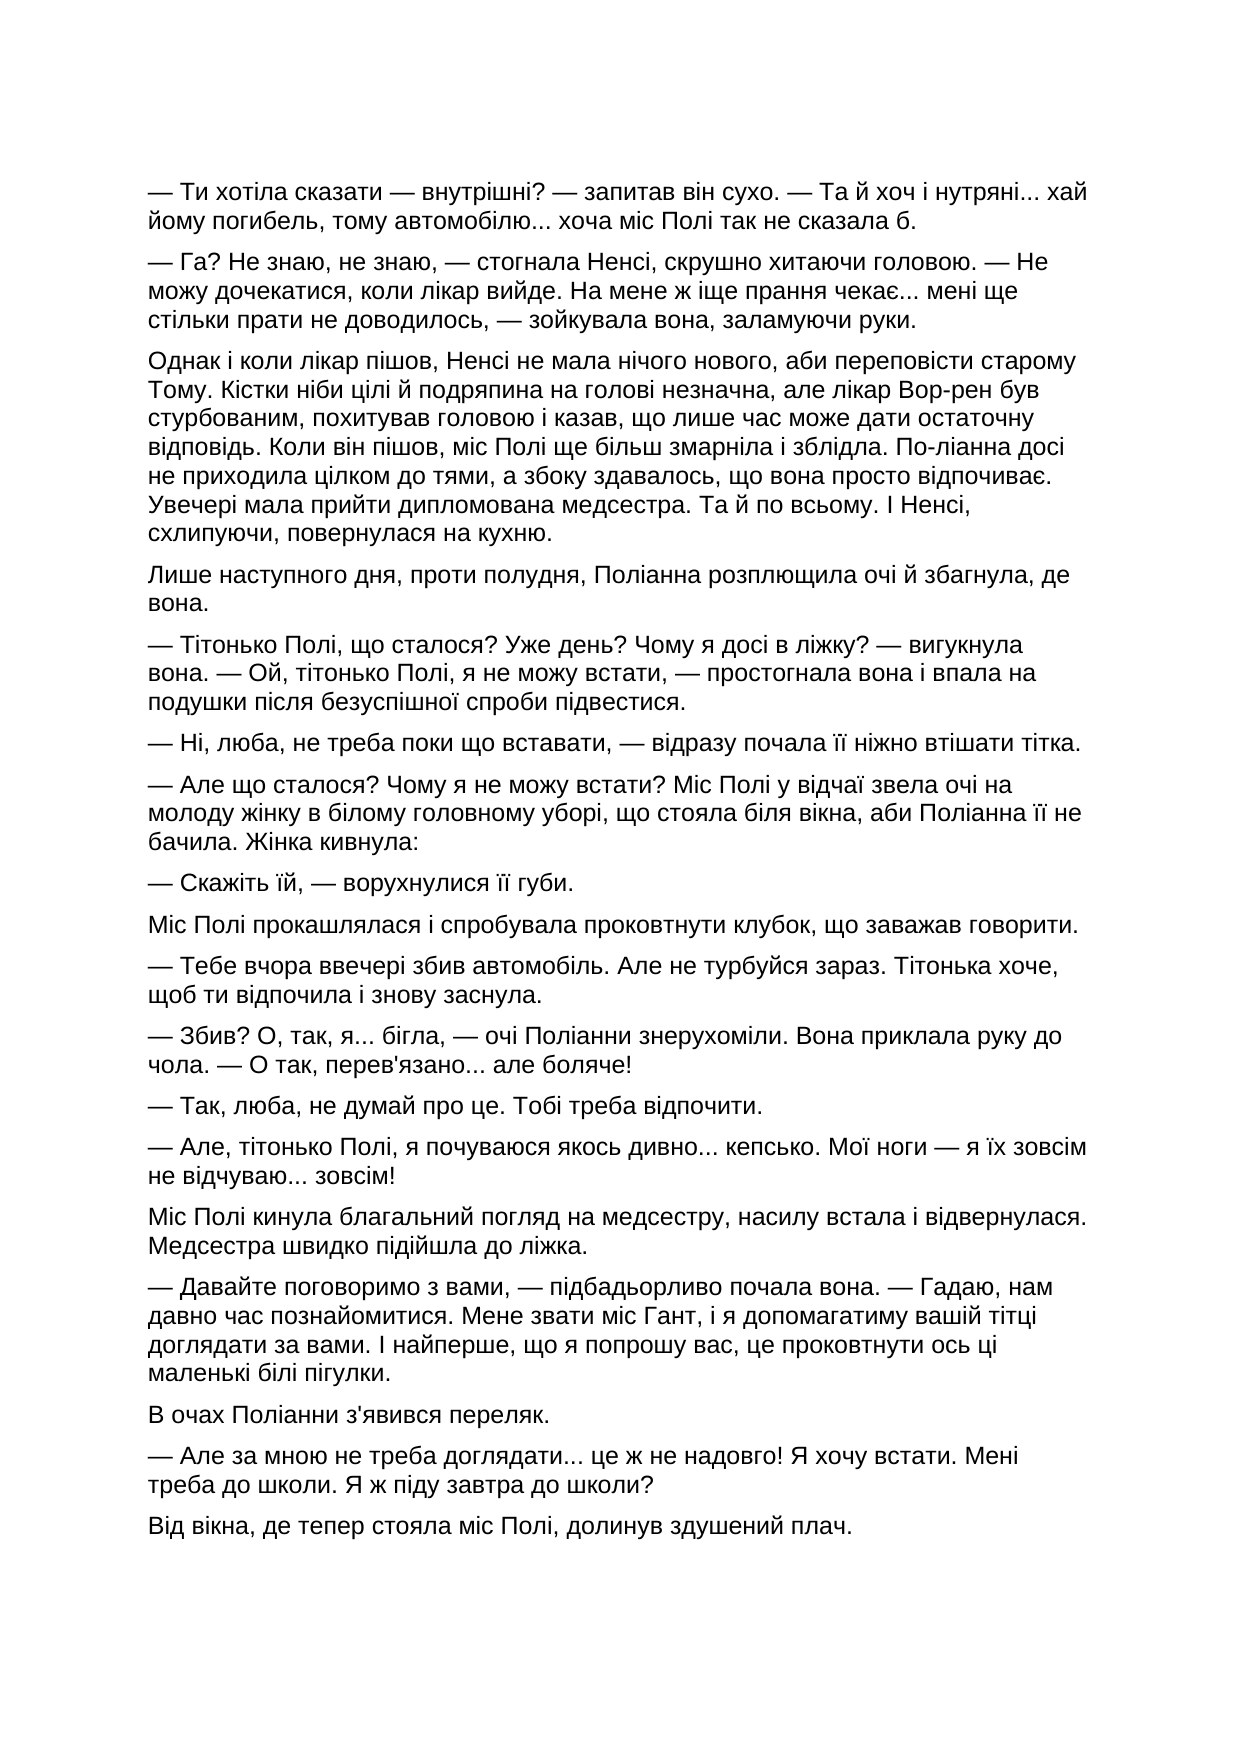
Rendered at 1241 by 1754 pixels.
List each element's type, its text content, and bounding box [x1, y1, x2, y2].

text — Але, тітонько Полі, я почуваюся якось дивно... кепсько. Мої ноги — я їх зовсім не відчуваю... зовсім! [148, 1132, 1092, 1190]
text — Ні, люба, не треба поки що вставати, — відразу почала її ніжно втішати тітка. [148, 728, 1092, 757]
text Лише наступного дня, проти полудня, Поліанна розплющила очі й збагнула, де вона. [148, 560, 1092, 617]
text — Тебе вчора ввечері збив автомобіль. Але не турбуйся зараз. Тітонька хоче, щоб ти відпочила і знову заснула. [148, 951, 1092, 1008]
text — Але за мною не треба доглядати... це ж не надовго! Я хочу встати. Мені треба до школи. Я ж піду завтра до школи? [148, 1441, 1092, 1498]
text Однак і коли лікар пішов, Ненсі не мала нічого нового, аби переповісти старому Тому. Кістки ніби цілі й подряпина на голові незначна, але лікар Вор-рен був стурбованим, похитував головою і казав, що лише час може дати остаточну відповідь. Коли він пішов, міс Полі ще більш змарніла і зблідла. По-ліанна досі не приходила цілком до тями, а збоку здавалось, що вона просто відпочиває. Увечері мала прийти дипломована медсестра. Та й по всьому. І Ненсі, схлипуючи, повернулася на кухню. [148, 346, 1092, 547]
text Міс Полі прокашлялася і спробувала проковтнути клубок, що заважав говорити. [148, 910, 1092, 938]
text — Га? Не знаю, не знаю, — стогнала Ненсі, скрушно хитаючи головою. — Не можу дочекатися, коли лікар вийде. На мене ж іще прання чекає... мені ще стільки прати не доводилось, — зойкувала вона, заламуючи руки. [148, 247, 1092, 333]
text — Але що сталося? Чому я не можу встати? Міс Полі у відчаї звела очі на молоду жінку в білому головному уборі, що стояла біля вікна, аби Поліанна її не бачила. Жінка кивнула: [148, 770, 1092, 856]
text — Давайте поговоримо з вами, — підбадьорливо почала вона. — Гадаю, нам давно час познайомитися. Мене звати міс Гант, і я допомагатиму вашій тітці доглядати за вами. І найперше, що я попрошу вас, це проковтнути ось ці маленькі білі пігулки. [148, 1272, 1092, 1387]
text Від вікна, де тепер стояла міс Полі, долинув здушений плач. [148, 1511, 1092, 1540]
text — Так, люба, не думай про це. Тобі треба відпочити. [148, 1091, 1092, 1120]
text — Збив? О, так, я... бігла, — очі Поліанни знерухоміли. Вона приклала руку до чола. — О так, перев'язано... але боляче! [148, 1021, 1092, 1078]
text — Скажіть їй, — ворухнулися її губи. [148, 868, 1092, 897]
text В очах Поліанни з'явився переляк. [148, 1400, 1092, 1428]
text Міс Полі кинула благальний погляд на медсестру, насилу встала і відвернулася. Медсестра швидко підійшла до ліжка. [148, 1202, 1092, 1260]
text — Тітонько Полі, що сталося? Уже день? Чому я досі в ліжку? — вигукнула вона. — Ой, тітонько Полі, я не можу встати, — простогнала вона і впала на подушки після безуспішної спроби підвестися. [148, 630, 1092, 716]
text — Ти хотіла сказати — внутрішні? — запитав він сухо. — Та й хоч і нутряні... хай йому погибель, тому автомобілю... хоча міс Полі так не сказала б. [148, 177, 1092, 235]
